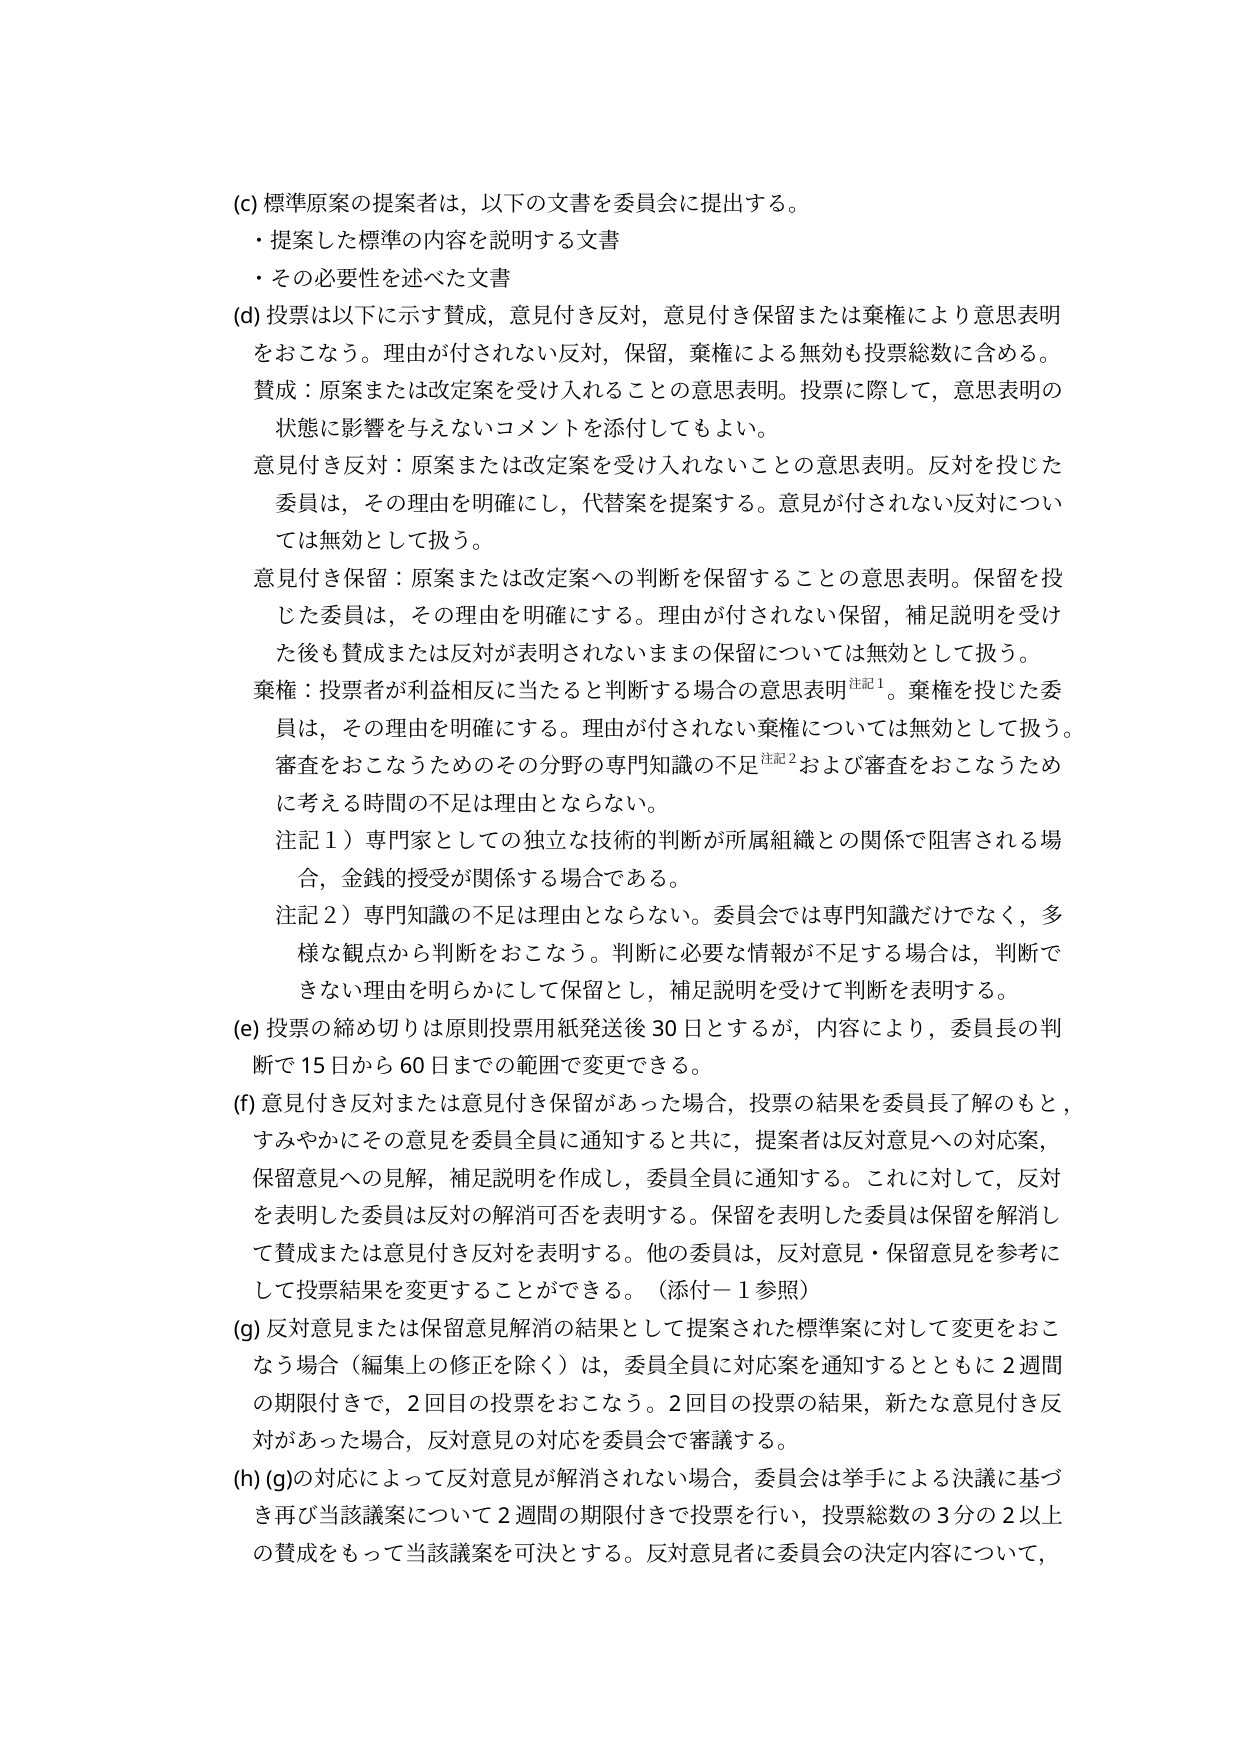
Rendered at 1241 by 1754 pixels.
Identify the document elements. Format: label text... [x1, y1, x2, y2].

text 注記１）専門家としての独立な技術的判断が所属組織との関係で阻害される場合，金銭的授受が関係する場合である。 [276, 821, 1063, 896]
text (d) 投票は以下に示す賛成，意見付き反対，意見付き保留または棄権により意思表明をおこなう。理由が付されない反対，保留，棄権による無効も投票総数に含める。 [233, 296, 1063, 371]
text 賛成：原案または改定案を受け入れることの意思表明。投票に際して，意思表明の状態に影響を与えないコメントを添付してもよい。 [254, 371, 1063, 446]
text (c) 標準原案の提案者は，以下の文書を委員会に提出する。 [233, 183, 1063, 221]
text (g) 反対意見または保留意見解消の結果として提案された標準案に対して変更をおこなう場合（編集上の修正を除く）は，委員全員に対応案を通知するとともに2週間の期限付きで，2回目の投票をおこなう。2回目の投票の結果，新たな意見付き反対があった場合，反対意見の対応を委員会で審議する。 [233, 1308, 1063, 1458]
text ・その必要性を述べた文書 [248, 258, 1063, 296]
text 意見付き保留：原案または改定案への判断を保留することの意思表明。保留を投じた委員は，その理由を明確にする。理由が付されない保留，補足説明を受けた後も賛成または反対が表明されないままの保留については無効として扱う。 [254, 558, 1063, 671]
text (f) 意見付き反対または意見付き保留があった場合，投票の結果を委員長了解のもと，すみやかにその意見を委員全員に通知すると共に，提案者は反対意見への対応案，保留意見への見解，補足説明を作成し，委員全員に通知する。これに対して，反対を表明した委員は反対の解消可否を表明する。保留を表明した委員は保留を解消して賛成または意見付き反対を表明する。他の委員は，反対意見・保留意見を参考にして投票結果を変更することができる。（添付－１参照） [233, 1083, 1063, 1308]
text ・提案した標準の内容を説明する文書 [248, 221, 1063, 258]
text 注記２）専門知識の不足は理由とならない。委員会では専門知識だけでなく，多様な観点から判断をおこなう。判断に必要な情報が不足する場合は，判断できない理由を明らかにして保留とし，補足説明を受けて判断を表明する。 [276, 896, 1063, 1008]
text 棄権：投票者が利益相反に当たると判断する場合の意思表明注記１。棄権を投じた委員は，その理由を明確にする。理由が付されない棄権については無効として扱う。審査をおこなうためのその分野の専門知識の不足注記２および審査をおこなうために考える時間の不足は理由とならない。 [254, 671, 1063, 821]
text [233, 1458, 1063, 1571]
text (e) 投票の締め切りは原則投票用紙発送後30日とするが，内容により，委員長の判断で15日から60日までの範囲で変更できる。 [233, 1008, 1063, 1083]
text 意見付き反対：原案または改定案を受け入れないことの意思表明。反対を投じた委員は，その理由を明確にし，代替案を提案する。意見が付されない反対については無効として扱う。 [254, 446, 1063, 558]
